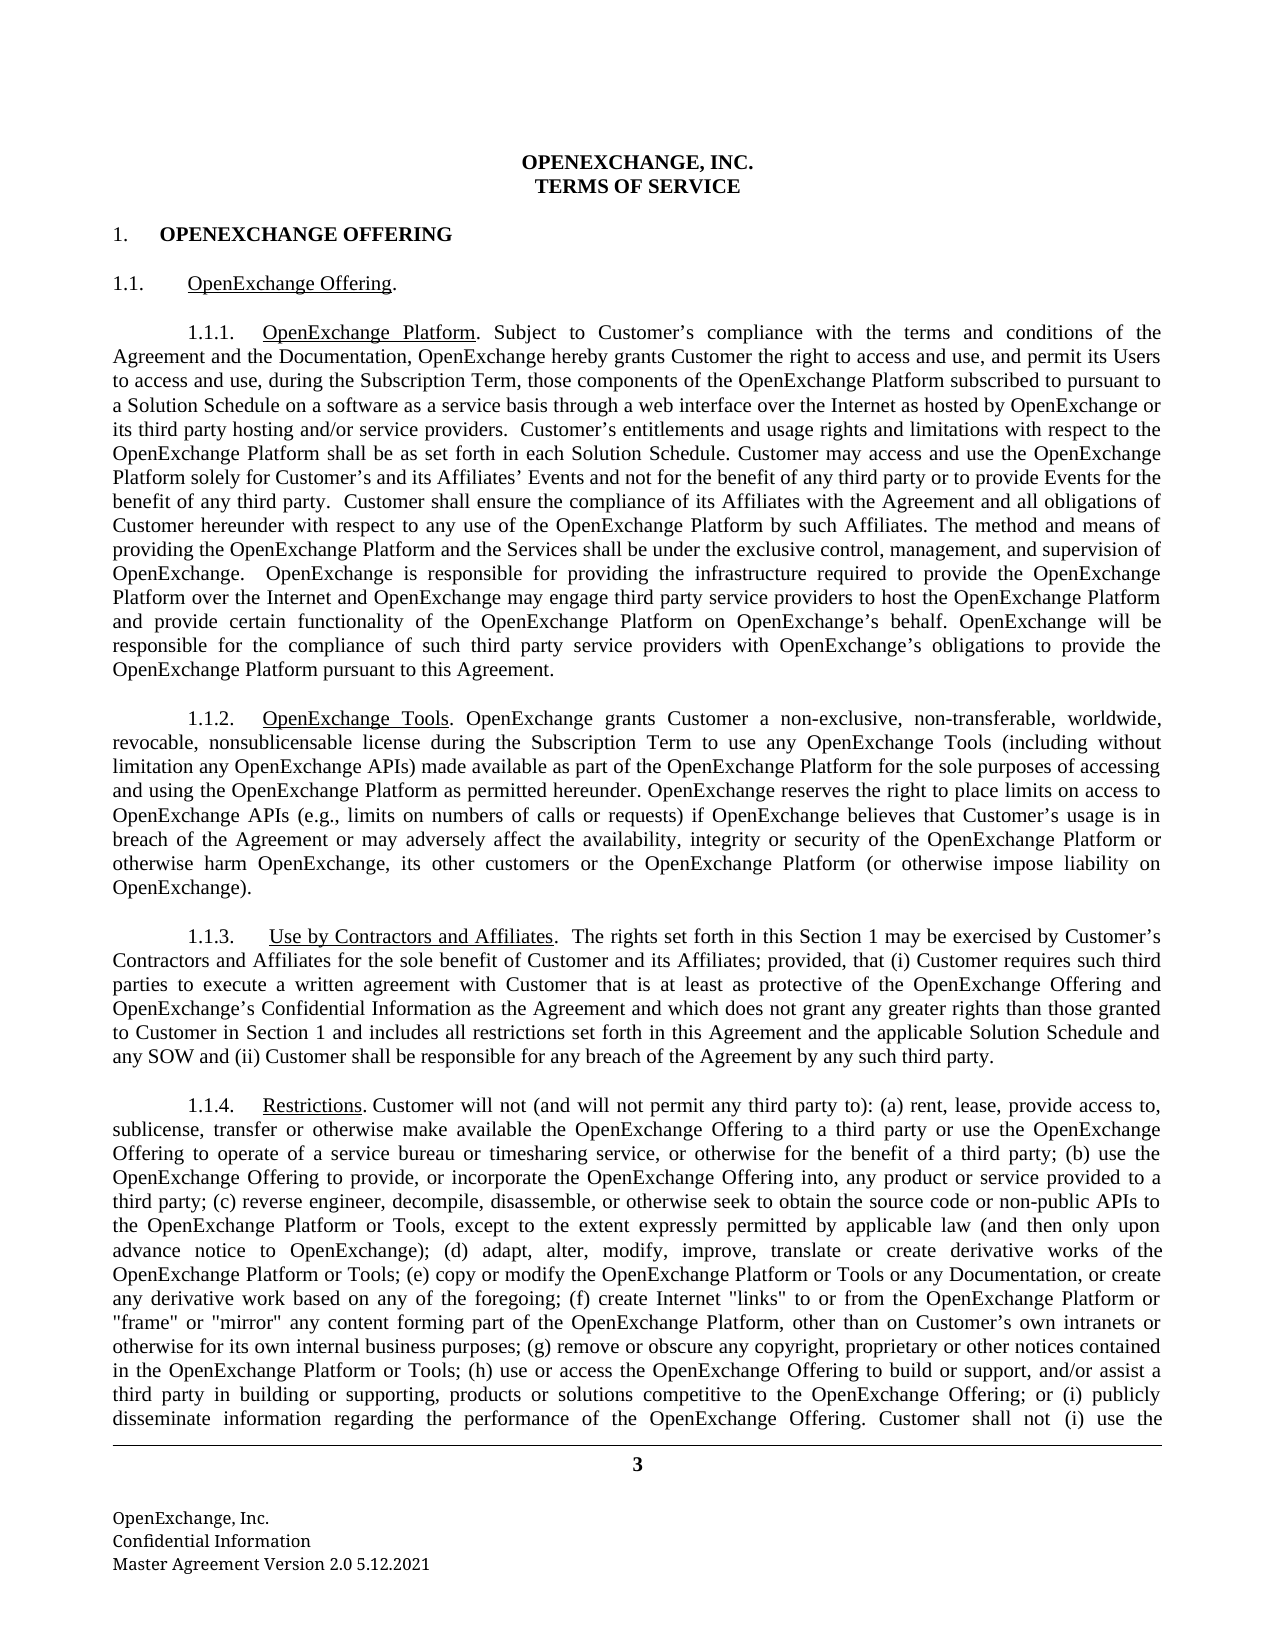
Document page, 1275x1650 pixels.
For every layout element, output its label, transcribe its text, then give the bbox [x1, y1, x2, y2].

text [112, 1093, 1162, 1430]
text 1.1.2. OpenExchange Tools. OpenExchange grants Customer a non-exclusive, non-transferable, worldwide, revocable, nonsublicensable license during the Subscription Term to use any OpenExchange Tools (including without limitation any OpenExchange APIs) made available as part of the OpenExchange Platform for the sole purposes of accessing and using the OpenExchange Platform as permitted hereunder. OpenExchange reserves the right to place limits on access to OpenExchange APIs (e.g., limits on numbers of calls or requests) if OpenExchange believes that Customer’s usage is in breach of the Agreement or may adversely affect the availability, integrity or security of the OpenExchange Platform or otherwise harm OpenExchange, its other customers or the OpenExchange Platform (or otherwise impose liability on OpenExchange). [112, 706, 1162, 899]
text 1.1. OpenExchange Offering. [112, 271, 1162, 295]
text OPENEXCHANGE, INC. [112, 150, 1162, 174]
text 1.1.3. Use by Contractors and Affiliates. The rights set forth in this Section 1 may be exercised by Customer’s Contractors and Affiliates for the sole benefit of Customer and its Affiliates; provided, that (i) Customer requires such third parties to execute a written agreement with Customer that is at least as protective of the OpenExchange Offering and OpenExchange’s Confidential Information as the Agreement and which does not grant any greater rights than those granted to Customer in Section 1 and includes all restrictions set forth in this Agreement and the applicable Solution Schedule and any SOW and (ii) Customer shall be responsible for any breach of the Agreement by any such third party. [112, 924, 1162, 1068]
text TERMS OF SERVICE [112, 174, 1162, 198]
list OPENEXCHANGE OFFERING [112, 222, 1162, 246]
text 1.1.1. OpenExchange Platform. Subject to Customer’s compliance with the terms and conditions of the Agreement and the Documentation, OpenExchange hereby grants Customer the right to access and use, and permit its Users to access and use, during the Subscription Term, those components of the OpenExchange Platform subscribed to pursuant to a Solution Schedule on a software as a service basis through a web interface over the Internet as hosted by OpenExchange or its third party hosting and/or service providers. Customer’s entitlements and usage rights and limitations with respect to the OpenExchange Platform shall be as set forth in each Solution Schedule. Customer may access and use the OpenExchange Platform solely for Customer’s and its Affiliates’ Events and not for the benefit of any third party or to provide Events for the benefit of any third party. Customer shall ensure the compliance of its Affiliates with the Agreement and all obligations of Customer hereunder with respect to any use of the OpenExchange Platform by such Affiliates. The method and means of providing the OpenExchange Platform and the Services shall be under the exclusive control, management, and supervision of OpenExchange. OpenExchange is responsible for providing the infrastructure required to provide the OpenExchange Platform over the Internet and OpenExchange may engage third party service providers to host the OpenExchange Platform and provide certain functionality of the OpenExchange Platform on OpenExchange’s behalf. OpenExchange will be responsible for the compliance of such third party service providers with OpenExchange’s obligations to provide the OpenExchange Platform pursuant to this Agreement. [112, 320, 1162, 681]
